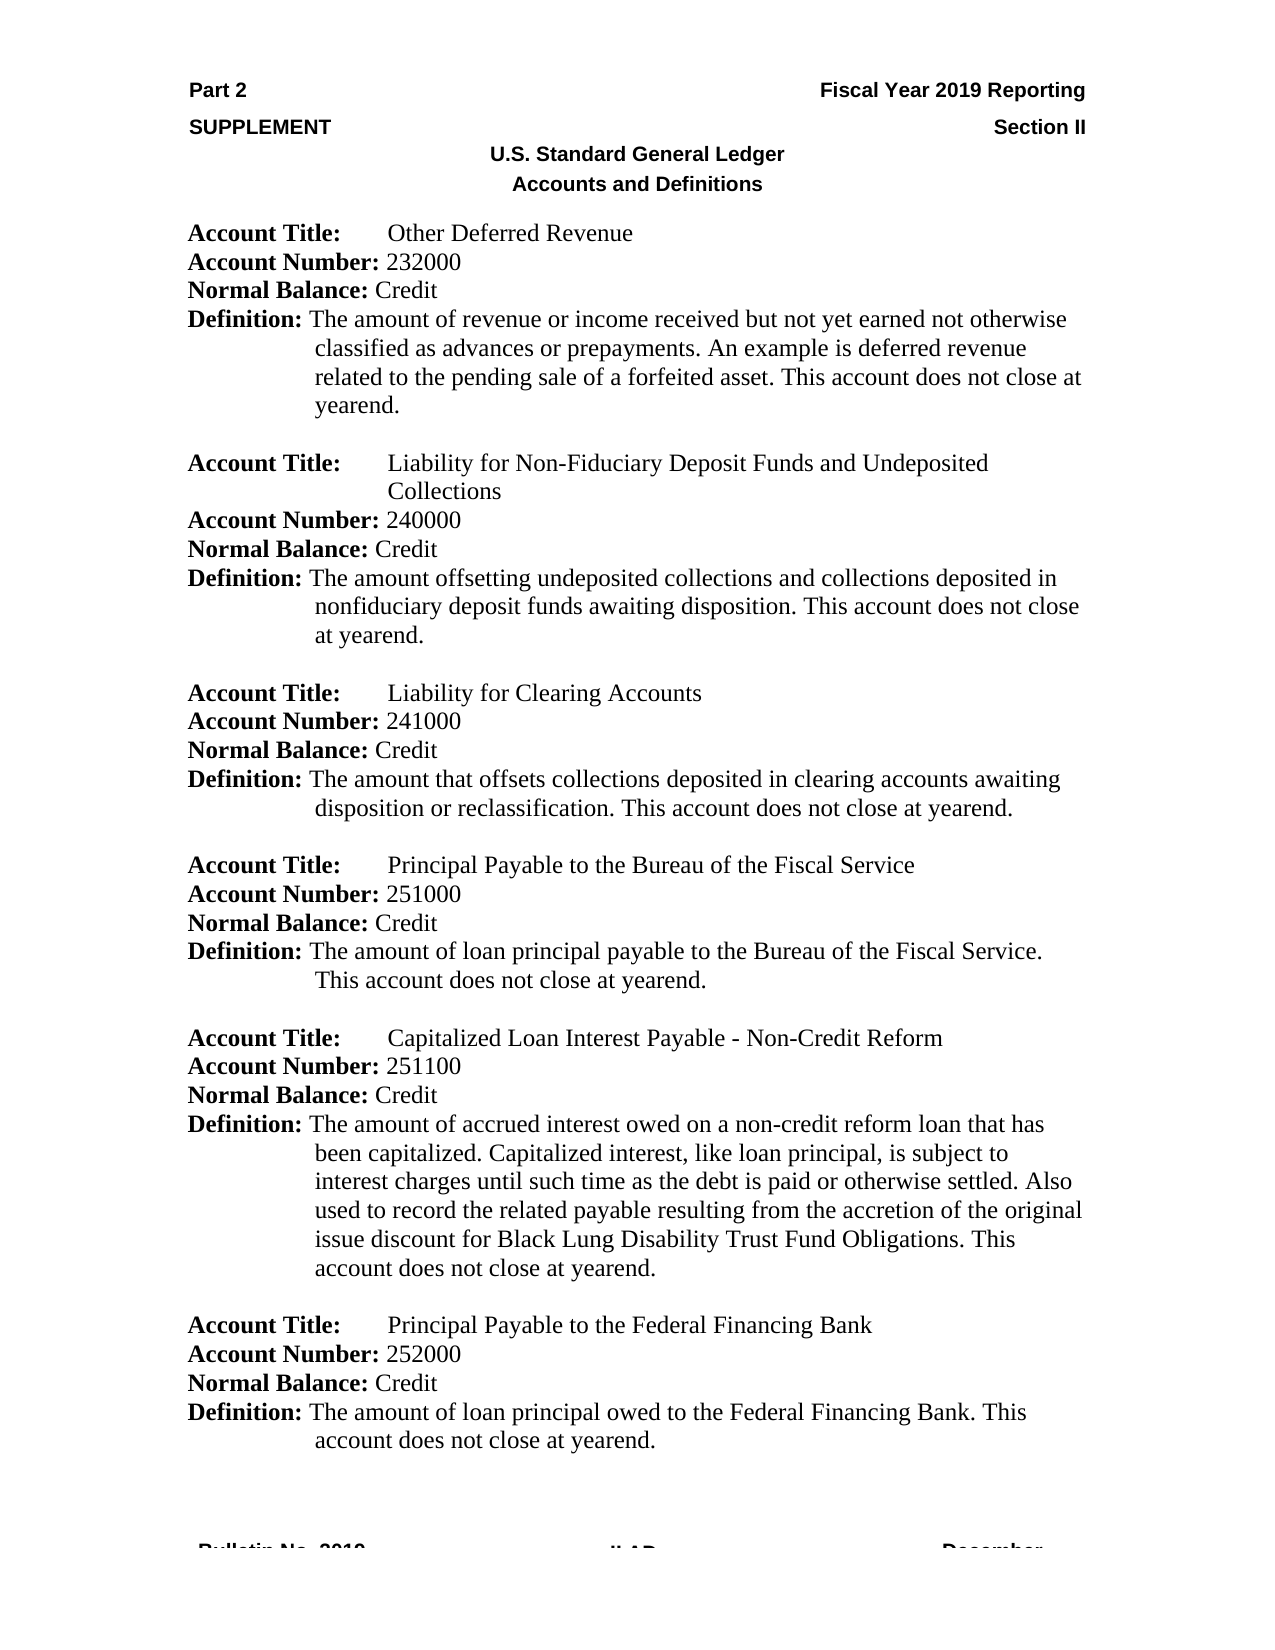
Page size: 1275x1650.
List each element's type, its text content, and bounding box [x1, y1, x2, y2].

text Normal Balance: Credit [187, 1368, 1212, 1397]
text Account Title: Capitalized Loan Interest Payable - Non-Credit Reform [187, 1023, 1212, 1051]
text Definition: The amount of revenue or income received but not yet earned not otherwise classified as advances or prepayments. An example is deferred revenue related to the pending sale of a forfeited asset. This account does not close at yearend. [187, 304, 1087, 419]
text Normal Balance: Credit [187, 534, 1212, 563]
text Definition: The amount of accrued interest owed on a non-credit reform loan that has been capitalized. Capitalized interest, like loan principal, is subject to interest charges until such time as the debt is paid or otherwise settled. Also used to record the related payable resulting from the accretion of the original issue discount for Black Lung Disability Trust Fund Obligations. This account does not close at yearend. [187, 1109, 1082, 1281]
text This account does not close at yearend. [314, 965, 1212, 994]
text Account Title: Other Deferred Revenue [187, 218, 1212, 247]
text Definition: The amount that offsets collections deposited in clearing accounts awaiting disposition or reclassification. This account does not close at yearend. [187, 764, 1084, 821]
text Normal Balance: Credit [187, 908, 1212, 936]
text Definition: The amount of loan principal owed to the Federal Financing Bank. This account does not close at yearend. [187, 1397, 1084, 1454]
text Account Title: Liability for Clearing Accounts [187, 678, 1212, 706]
text Definition: The amount offsetting undeposited collections and collections deposited in nonfiduciary deposit funds awaiting disposition. This account does not close at yearend. [187, 563, 1082, 649]
text Account Number: 252000 [187, 1339, 1212, 1368]
text Account Title: Liability for Non-Fiduciary Deposit Funds and Undeposited Collections [187, 448, 989, 505]
text Account Number: 232000 [187, 247, 1212, 275]
text Account Number: 251000 [187, 879, 1212, 908]
text Normal Balance: Credit [187, 735, 1212, 764]
text Definition: The amount of loan principal payable to the Bureau of the Fiscal Service. [187, 936, 1212, 965]
text Account Title: Principal Payable to the Bureau of the Fiscal Service [187, 850, 1212, 879]
text Account Number: 251100 [187, 1051, 1212, 1080]
text Normal Balance: Credit [187, 1080, 1212, 1109]
text Account Number: 240000 [187, 505, 1212, 534]
text Account Title: Principal Payable to the Federal Financing Bank [187, 1310, 1212, 1339]
text Account Number: 241000 [187, 706, 1212, 735]
text Normal Balance: Credit [187, 275, 1212, 304]
